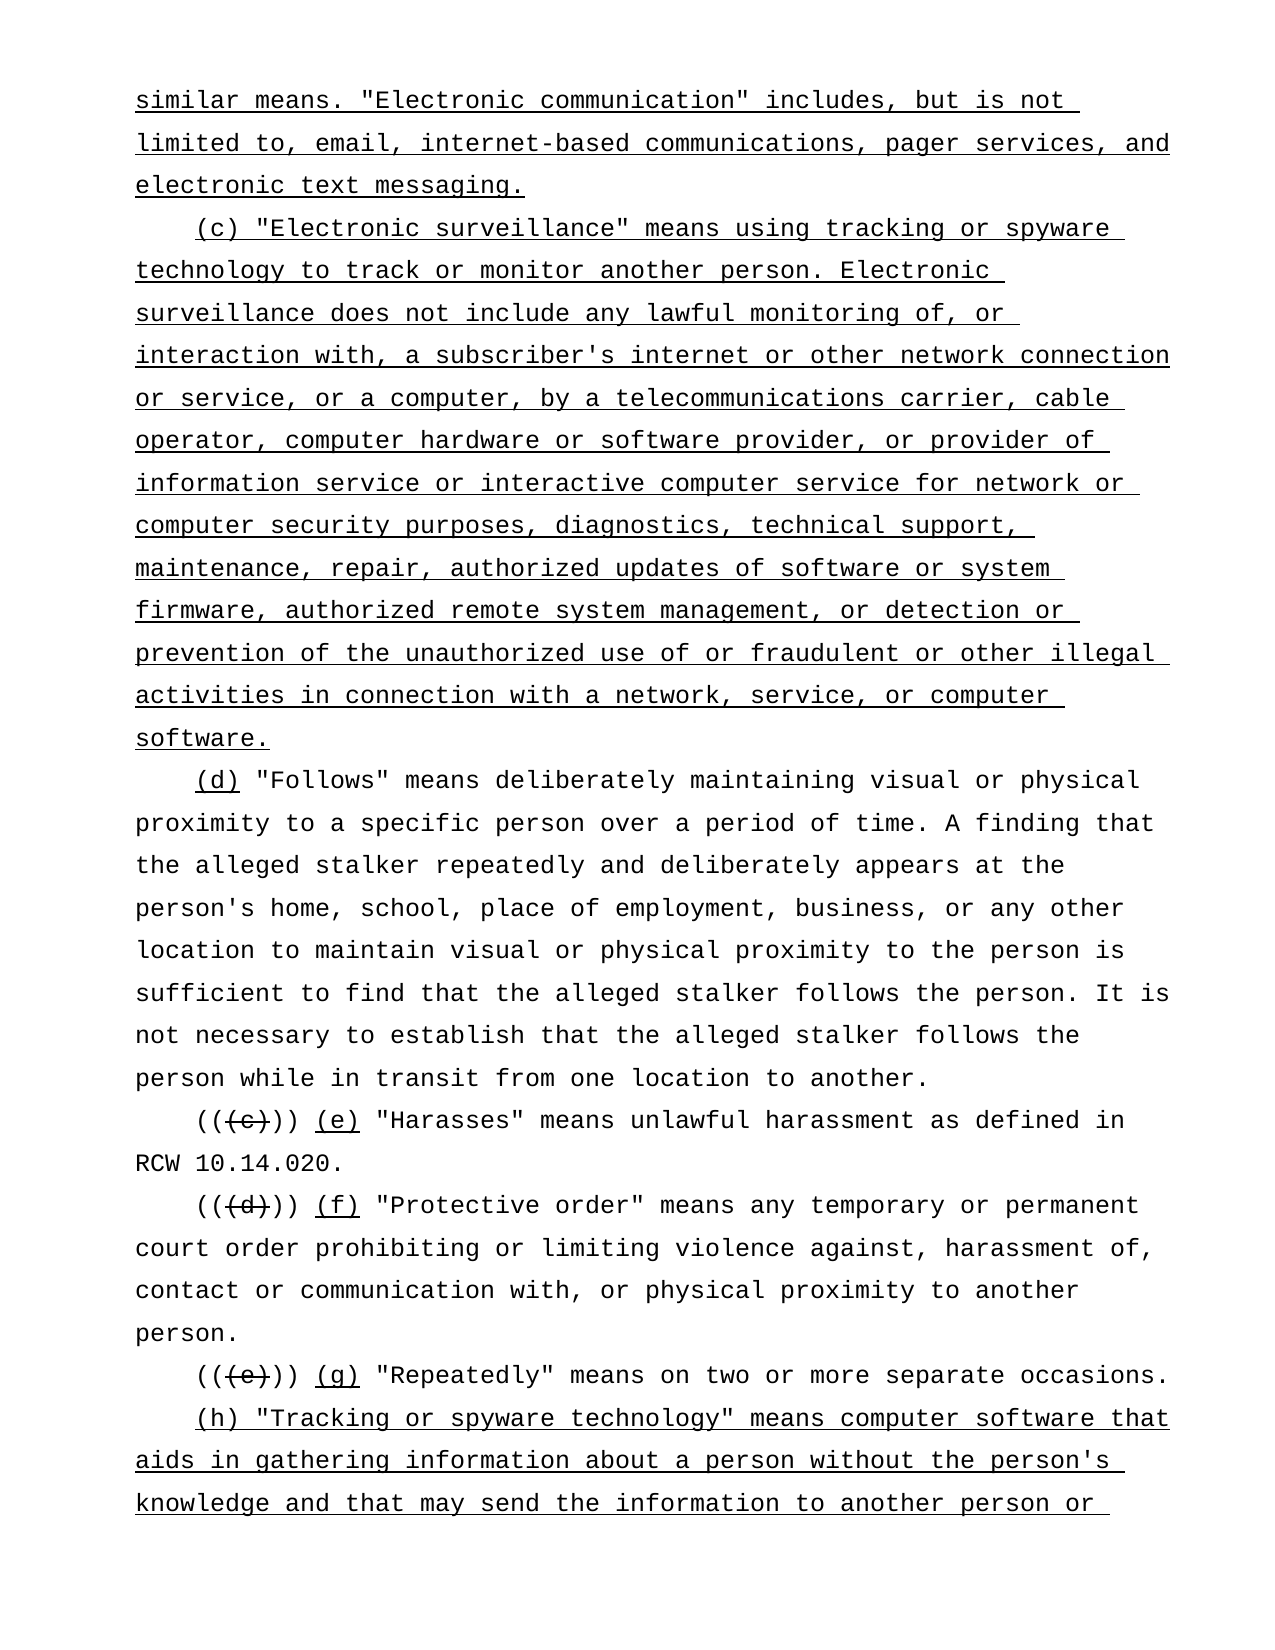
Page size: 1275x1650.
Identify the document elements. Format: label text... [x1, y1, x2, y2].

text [135, 75, 1170, 154]
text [135, 1392, 1170, 1520]
text (c) "Electronic surveillance" means using tracking or spyware technology to track or monitor another person. Electronic surveillance does not include any lawful monitoring of, or interaction with, a subscriber's internet or other network connection or service, or a computer, by a telecommunications carrier, cable operator, computer hardware or software provider, or provider of information service or interactive computer service for network or computer security purposes, diagnostics, technical support, maintenance, repair, authorized updates of software or system firmware, authorized remote system management, or detection or prevention of the unauthorized use of or fraudulent or other illegal activities in connection with a network, service, or computer software. [135, 368, 1170, 664]
text (c) "Electronic surveillance" means using tracking or spyware technology to track or monitor another person. Electronic surveillance does not include any lawful monitoring of, or interaction with, a subscriber's internet or other network connection or service, or a computer, by a telecommunications carrier, cable operator, computer hardware or software provider, or provider of information service or interactive computer service for network or computer security purposes, diagnostics, technical support, maintenance, repair, authorized updates of software or system firmware, authorized remote system management, or detection or prevention of the unauthorized use of or fraudulent or other illegal activities in connection with a network, service, or computer software. [135, 665, 1170, 755]
text (((c))) (e) "Harasses" means unlawful harassment as defined in RCW 10.14.020. [135, 1095, 1170, 1180]
text (((e))) (g) "Repeatedly" means on two or more separate occasions. [135, 1350, 1170, 1392]
text (c) "Electronic surveillance" means using tracking or spyware technology to track or monitor another person. Electronic surveillance does not include any lawful monitoring of, or interaction with, a subscriber's internet or other network connection or service, or a computer, by a telecommunications carrier, cable operator, computer hardware or software provider, or provider of information service or interactive computer service for network or computer security purposes, diagnostics, technical support, maintenance, repair, authorized updates of software or system firmware, authorized remote system management, or detection or prevention of the unauthorized use of or fraudulent or other illegal activities in connection with a network, service, or computer software. [135, 202, 1170, 366]
text (((d))) (f) "Protective order" means any temporary or permanent court order prohibiting or limiting violence against, harassment of, contact or communication with, or physical proximity to another person. [135, 1180, 1170, 1350]
text (d) "Follows" means deliberately maintaining visual or physical proximity to a specific person over a period of time. A finding that the alleged stalker repeatedly and deliberately appears at the person's home, school, place of employment, business, or any other location to maintain visual or physical proximity to the person is sufficient to find that the alleged stalker follows the person. It is not necessary to establish that the alleged stalker follows the person while in transit from one location to another. [135, 755, 1170, 1095]
